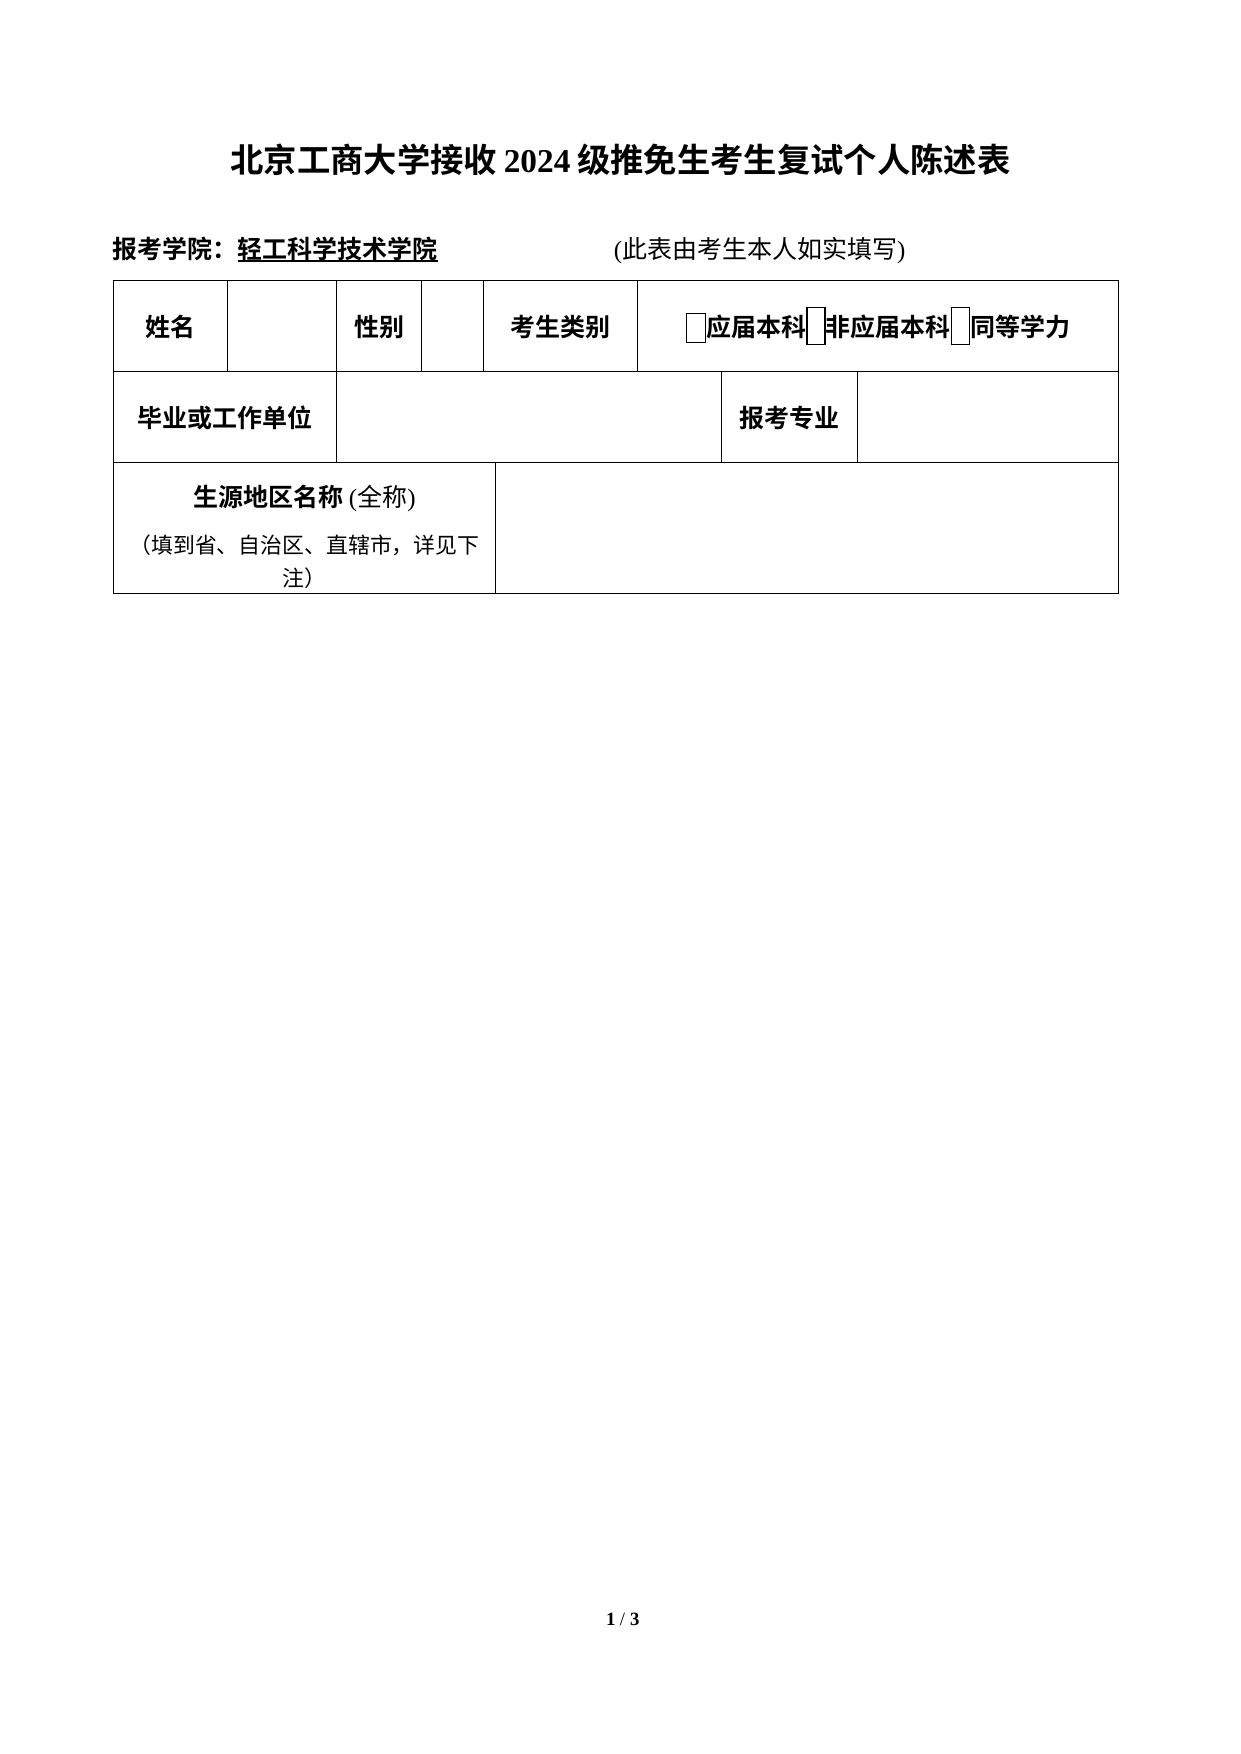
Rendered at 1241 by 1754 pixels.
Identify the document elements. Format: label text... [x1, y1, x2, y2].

table_header 姓名 [114, 281, 227, 371]
table_header 应届本科 非应届本科 同等学力 [638, 281, 1118, 371]
table_header [228, 281, 336, 371]
text 报考学院：轻工科学技术学院 (此表由考生本人如实填写) [112, 215, 1128, 280]
table_header [422, 281, 483, 371]
table_cell [496, 463, 1118, 593]
table_cell [858, 372, 1118, 462]
table_header 考生类别 [484, 281, 637, 371]
table_cell 生源地区名称 (全称) （填到省、自治区、直辖市，详见下注） [114, 463, 495, 593]
table_cell 毕业或工作单位 [114, 372, 336, 462]
table_cell 报考专业 [722, 372, 857, 462]
table_cell [337, 372, 721, 462]
text 北京工商大学接收2024级推免生考生复试个人陈述表 [112, 126, 1128, 191]
table_header 性别 [337, 281, 421, 371]
